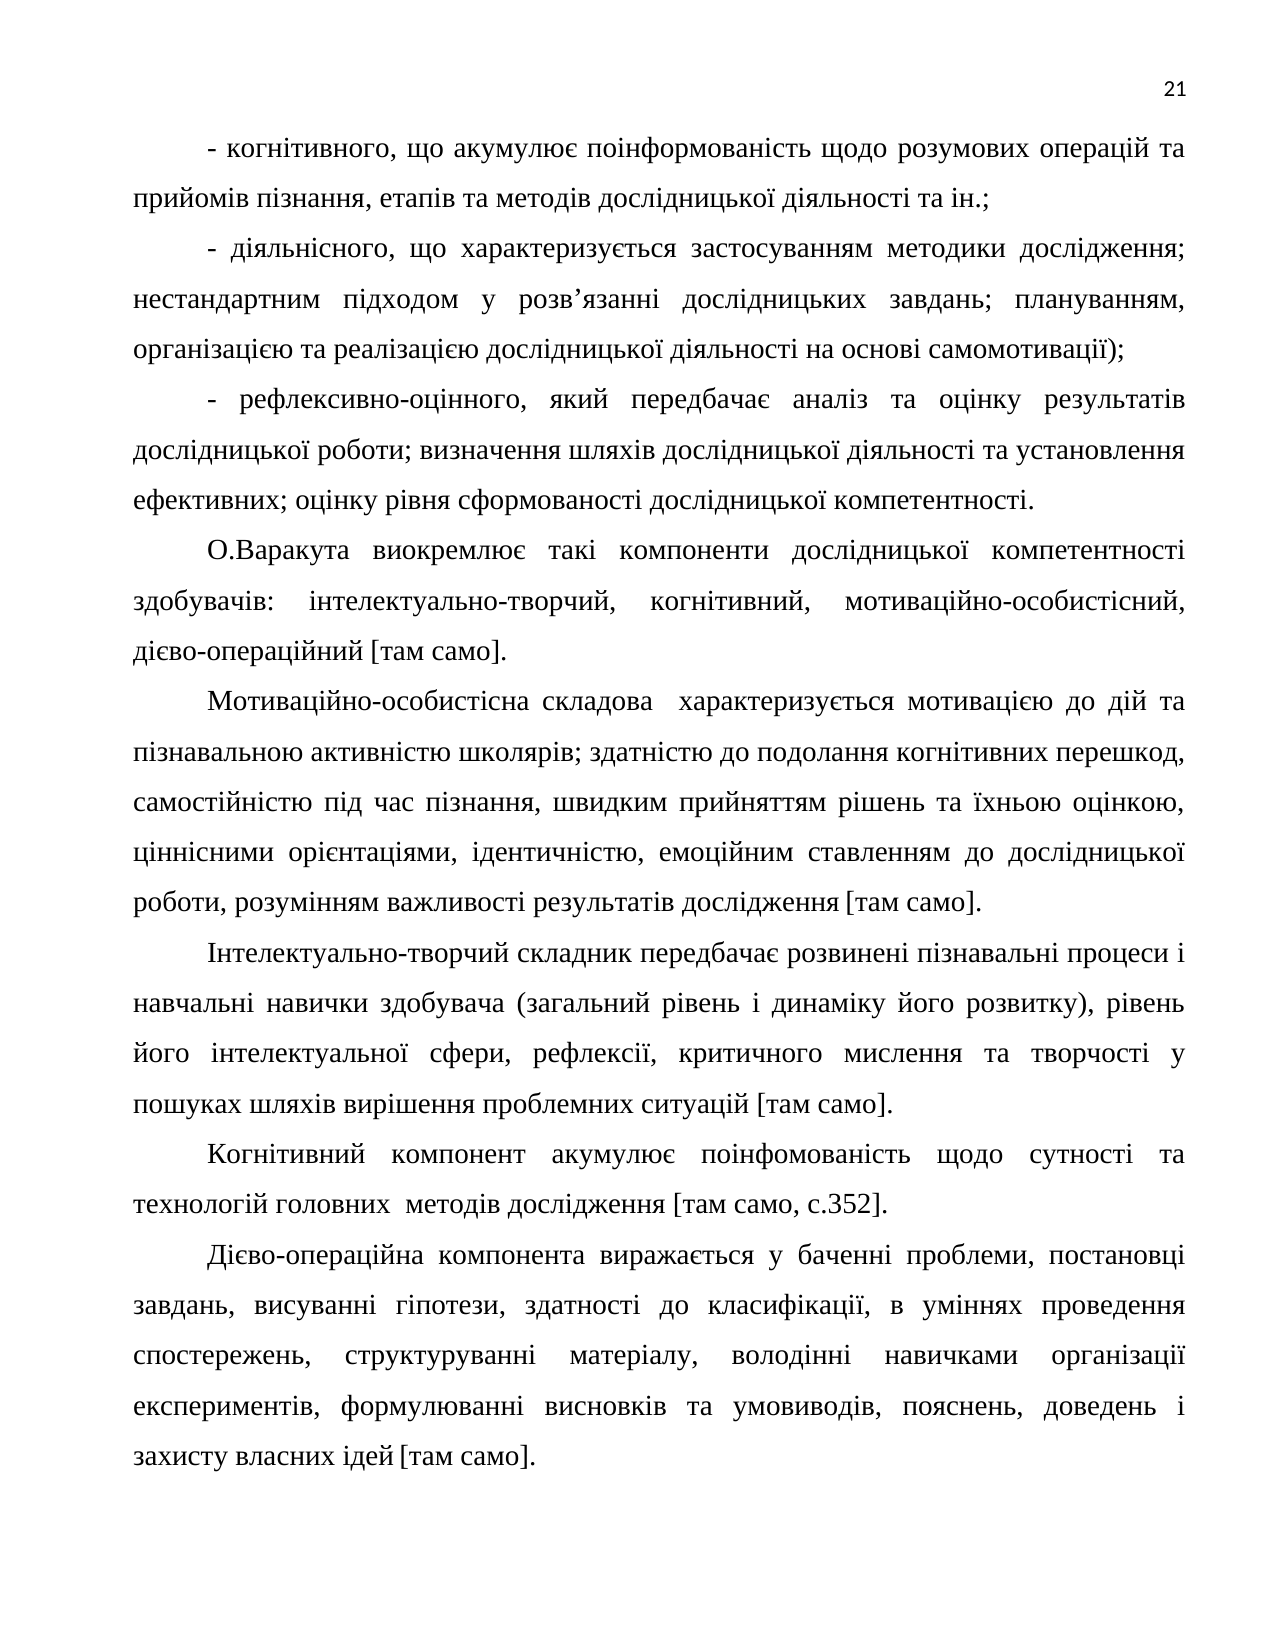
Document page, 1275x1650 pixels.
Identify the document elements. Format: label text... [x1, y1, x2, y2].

text Мотиваційно-особистісна складова характеризується мотивацією до дій та пізнавальною активністю школярів; здатністю до подолання когнітивних перешкод, самостійністю під час пізнання, швидким прийняттям рішень та їхньою оцінкою, ціннісними орієнтаціями, ідентичністю, емоційним ставленням до дослідницької роботи, розумінням важливості результатів дослідження [там само]. [133, 683, 1186, 918]
text Дієво-операційна компонента виражається у баченні проблеми, постановці завдань, висуванні гіпотези, здатності до класифікації, в уміннях проведення спостережень, структуруванні матеріалу, володінні навичками організації експериментів, формулюванні висновків та умовиводів, пояснень, доведень і захисту власних ідей [там само]. [133, 1237, 1186, 1472]
text Когнітивний компонент акумулює поінфомованість щодо сутності та технологій головних методів дослідження [там само, с.352]. [133, 1136, 1186, 1220]
text - діяльнісного, що характеризується застосуванням методики дослідження; нестандартним підходом у розв’язанні дослідницьких завдань; плануванням, організацією та реалізацією дослідницької діяльності на основі самомотивації); [133, 231, 1186, 365]
text О.Варакута виокремлює такі компоненти дослідницької компетентності здобувачів: інтелектуально-творчий, когнітивний, мотиваційно-особистісний, дієво-операційний [там само]. [133, 532, 1186, 667]
text - когнітивного, що акумулює поінформованість щодо розумових операцій та прийомів пізнання, етапів та методів дослідницької діяльності та ін.; [133, 130, 1186, 214]
text - рефлексивно-оцінного, який передбачає аналіз та оцінку результатів дослідницької роботи; визначення шляхів дослідницької діяльності та установлення ефективних; оцінку рівня сформованості дослідницької компетентності. [133, 381, 1186, 516]
text Інтелектуально-творчий складник передбачає розвинені пізнавальні процеси і навчальні навички здобувача (загальний рівень і динаміку його розвитку), рівень його інтелектуальної сфери, рефлексії, критичного мислення та творчості у пошуках шляхів вирішення проблемних ситуацій [там само]. [133, 935, 1186, 1119]
